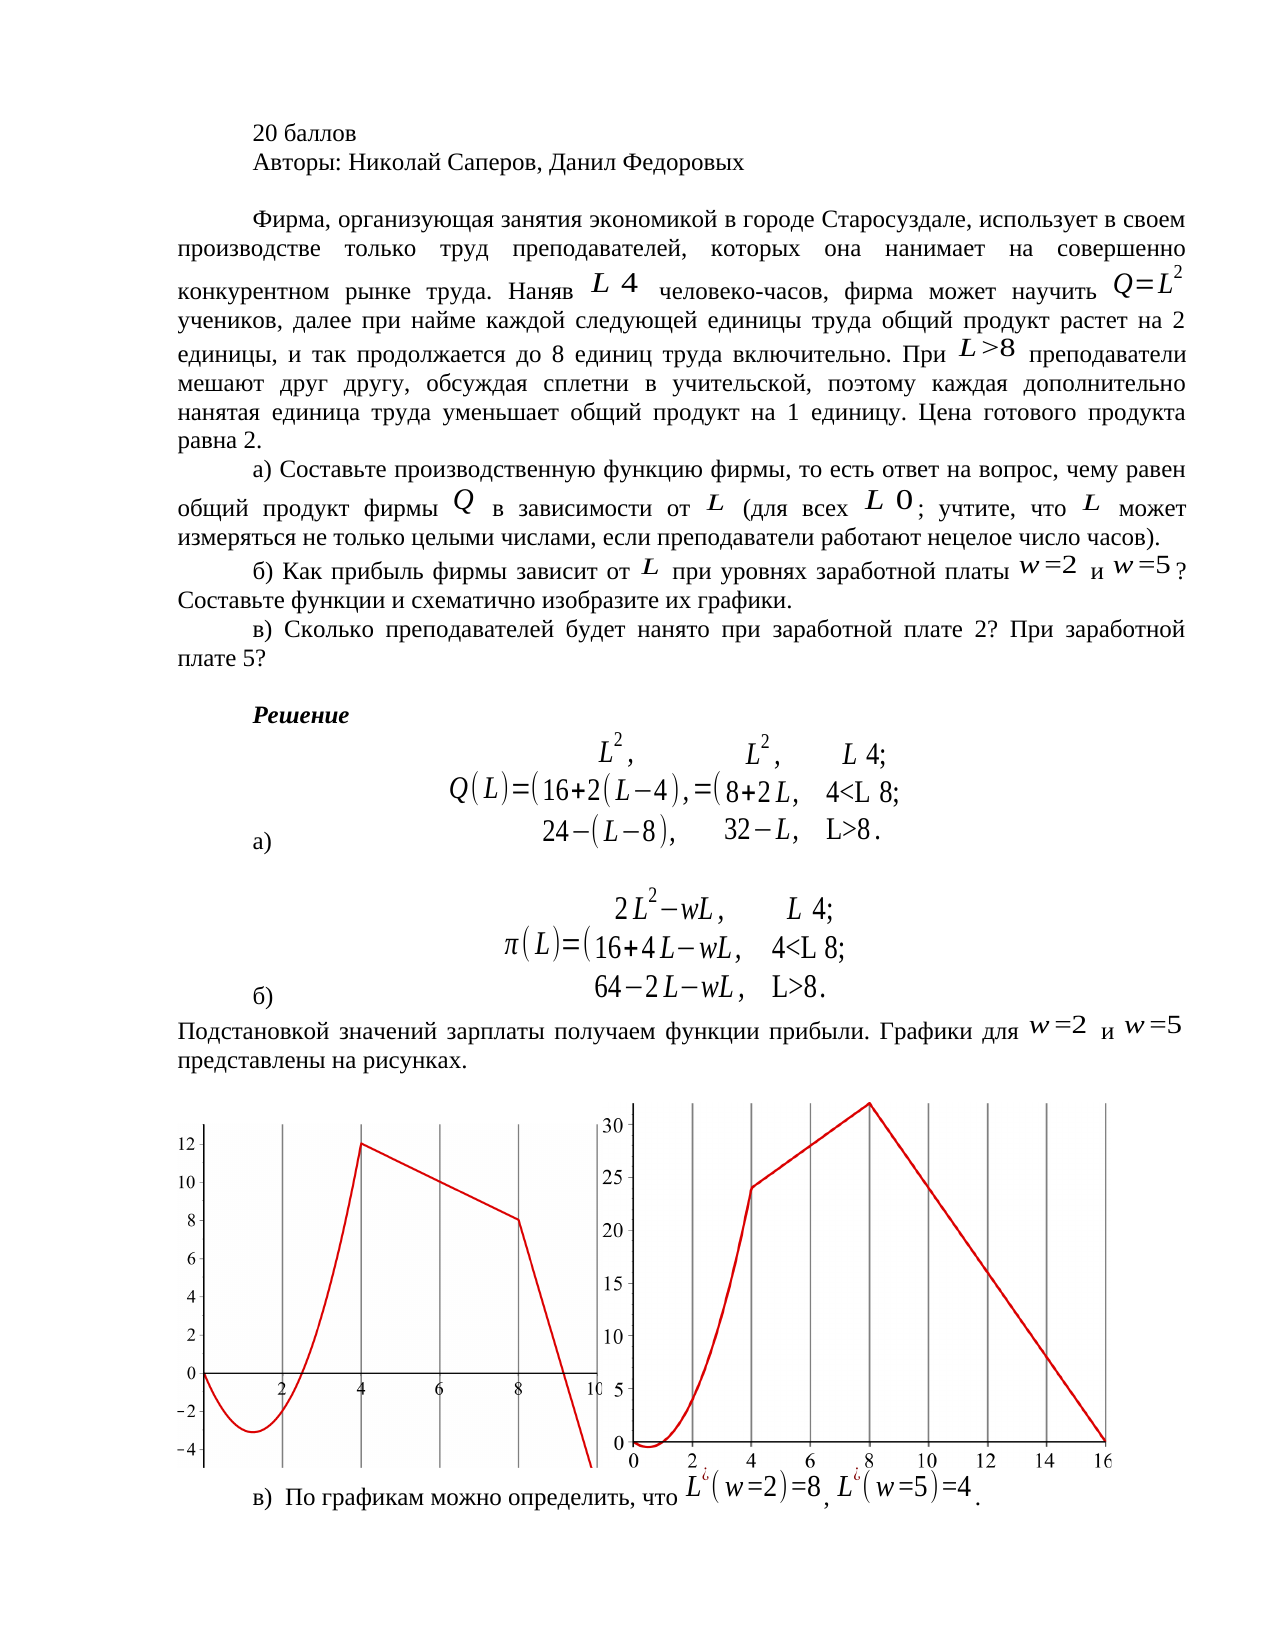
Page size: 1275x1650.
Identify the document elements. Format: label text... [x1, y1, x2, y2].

text Подстановкой значений зарплаты получаем функции прибыли. Графики для и представлены на рисунках. [177, 1010, 1186, 1073]
text Решение [177, 700, 1186, 729]
text Авторы: Николай Саперов, Данил Федоровых [177, 147, 1186, 176]
text а) Составьте производственную функцию фирмы, то есть ответ на вопрос, чему равен общий продукт фирмы в зависимости от (для всех ; учтите, что может измеряться не только целыми числами, если преподаватели работают нецелое число часов). [177, 454, 1186, 551]
text б) [177, 884, 1186, 1010]
text в) По графикам можно определить, что , . [177, 1467, 1186, 1510]
text 20 баллов [177, 118, 1186, 147]
text в) Сколько преподавателей будет нанято при заработной плате 2? При заработной плате 5? [177, 614, 1186, 671]
picture [177, 1102, 1112, 1468]
text Фирма, организующая занятия экономикой в городе Старосуздале, использует в своем производстве только труд преподавателей, которых она нанимает на совершенно конкурентном рынке труда. Наняв человеко-часов, фирма может научить учеников, далее при найме каждой следующей единицы труда общий продукт растет на 2 единицы, и так продолжается до 8 единиц труда включительно. При преподаватели мешают друг другу, обсуждая сплетни в учительской, поэтому каждая дополнительно нанятая единица труда уменьшает общий продукт на 1 единицу. Цена готового продукта равна 2. [177, 204, 1186, 454]
text а) [177, 729, 1186, 855]
text б) Как прибыль фирмы зависит от при уровнях заработной платы и ? Составьте функции и схематично изобразите их графики. [177, 551, 1186, 614]
